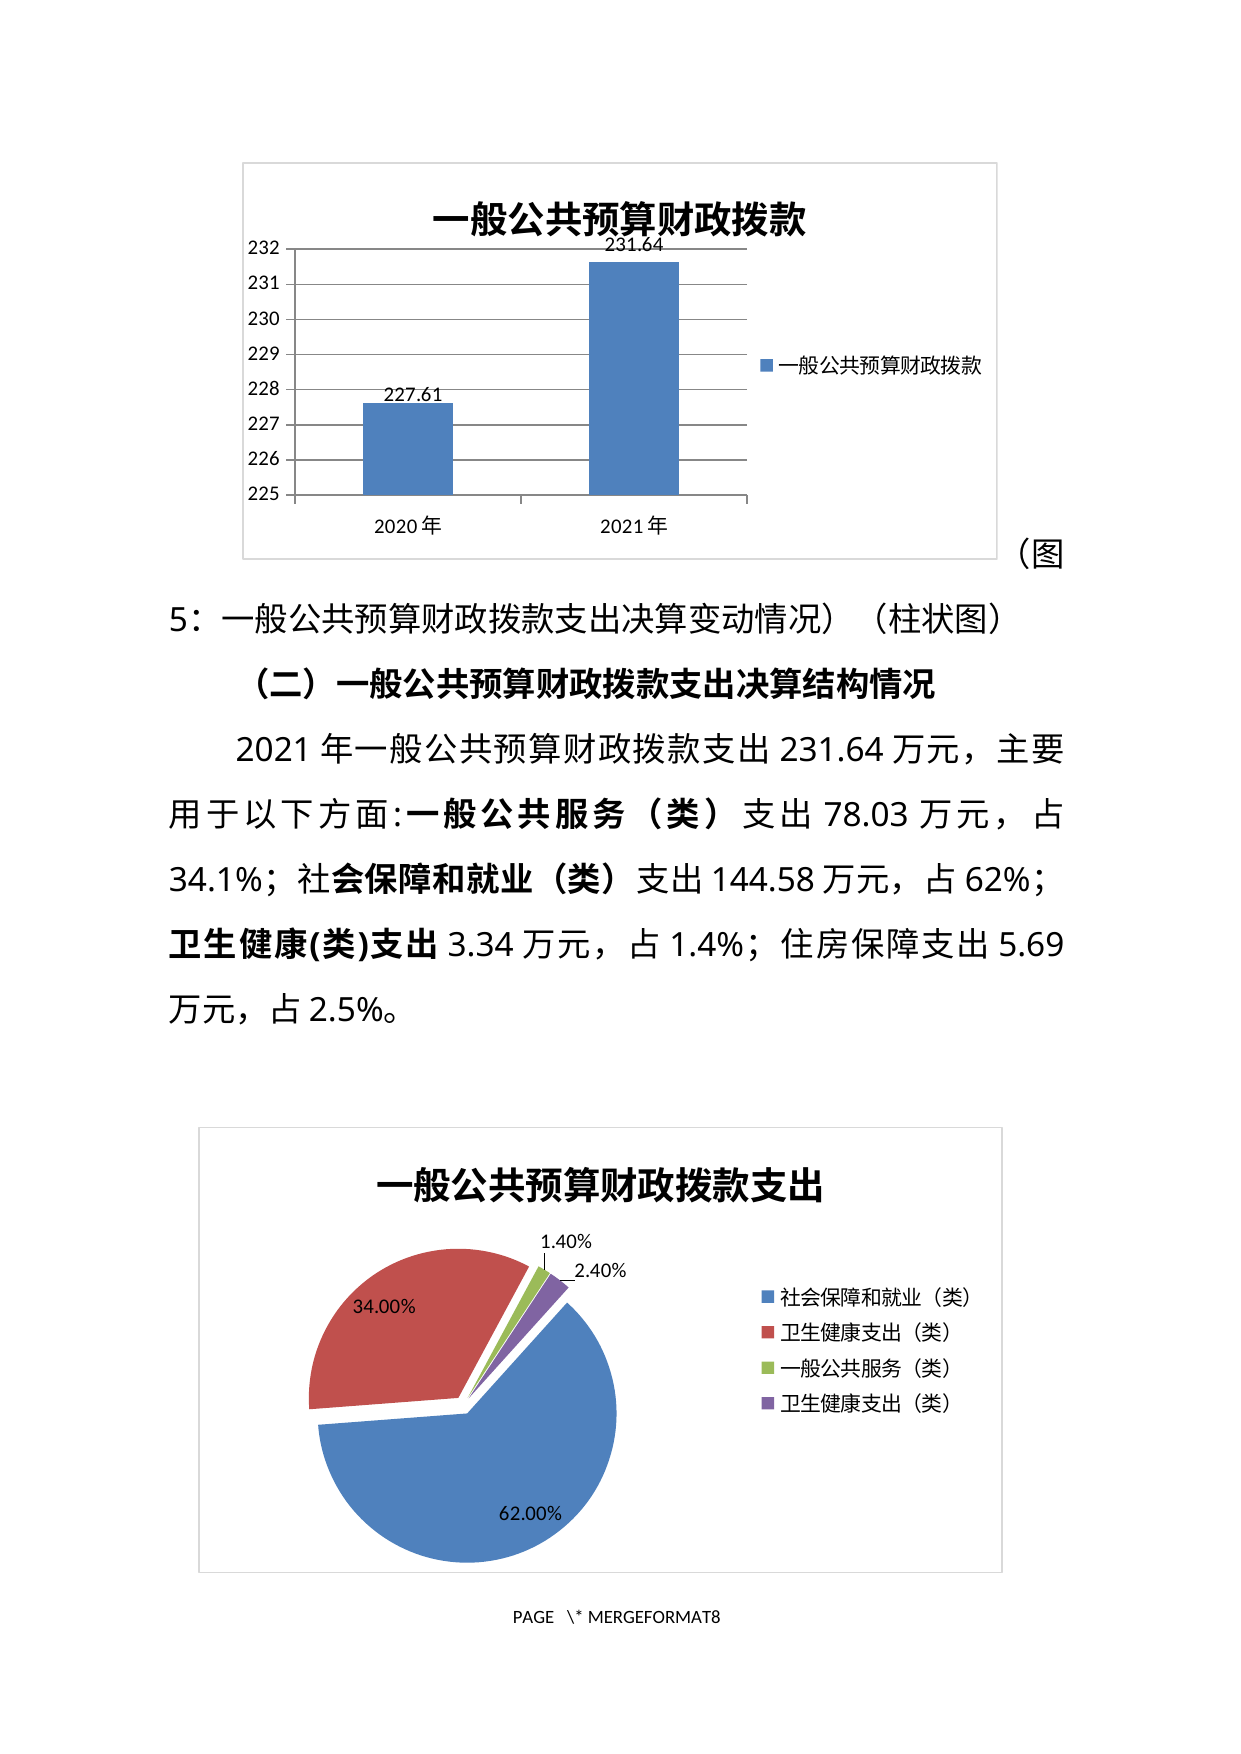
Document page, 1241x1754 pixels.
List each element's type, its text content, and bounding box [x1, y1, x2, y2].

text （二）一般公共预算财政拨款支出决算结构情况 [169, 649, 1064, 714]
text 2021年一般公共预算财政拨款支出231.64万元，主要用于以下方面:一般公共服务（类）支出78.03万元，占34.1%；社会保障和就业（类）支出144.58万元，占62%；卫生健康(类)支出3.34万元，占1.4%；住房保障支出5.69万元，占2.5%。 [169, 714, 1064, 1039]
text （图5：一般公共预算财政拨款支出决算变动情况）（柱状图） [169, 519, 1064, 649]
